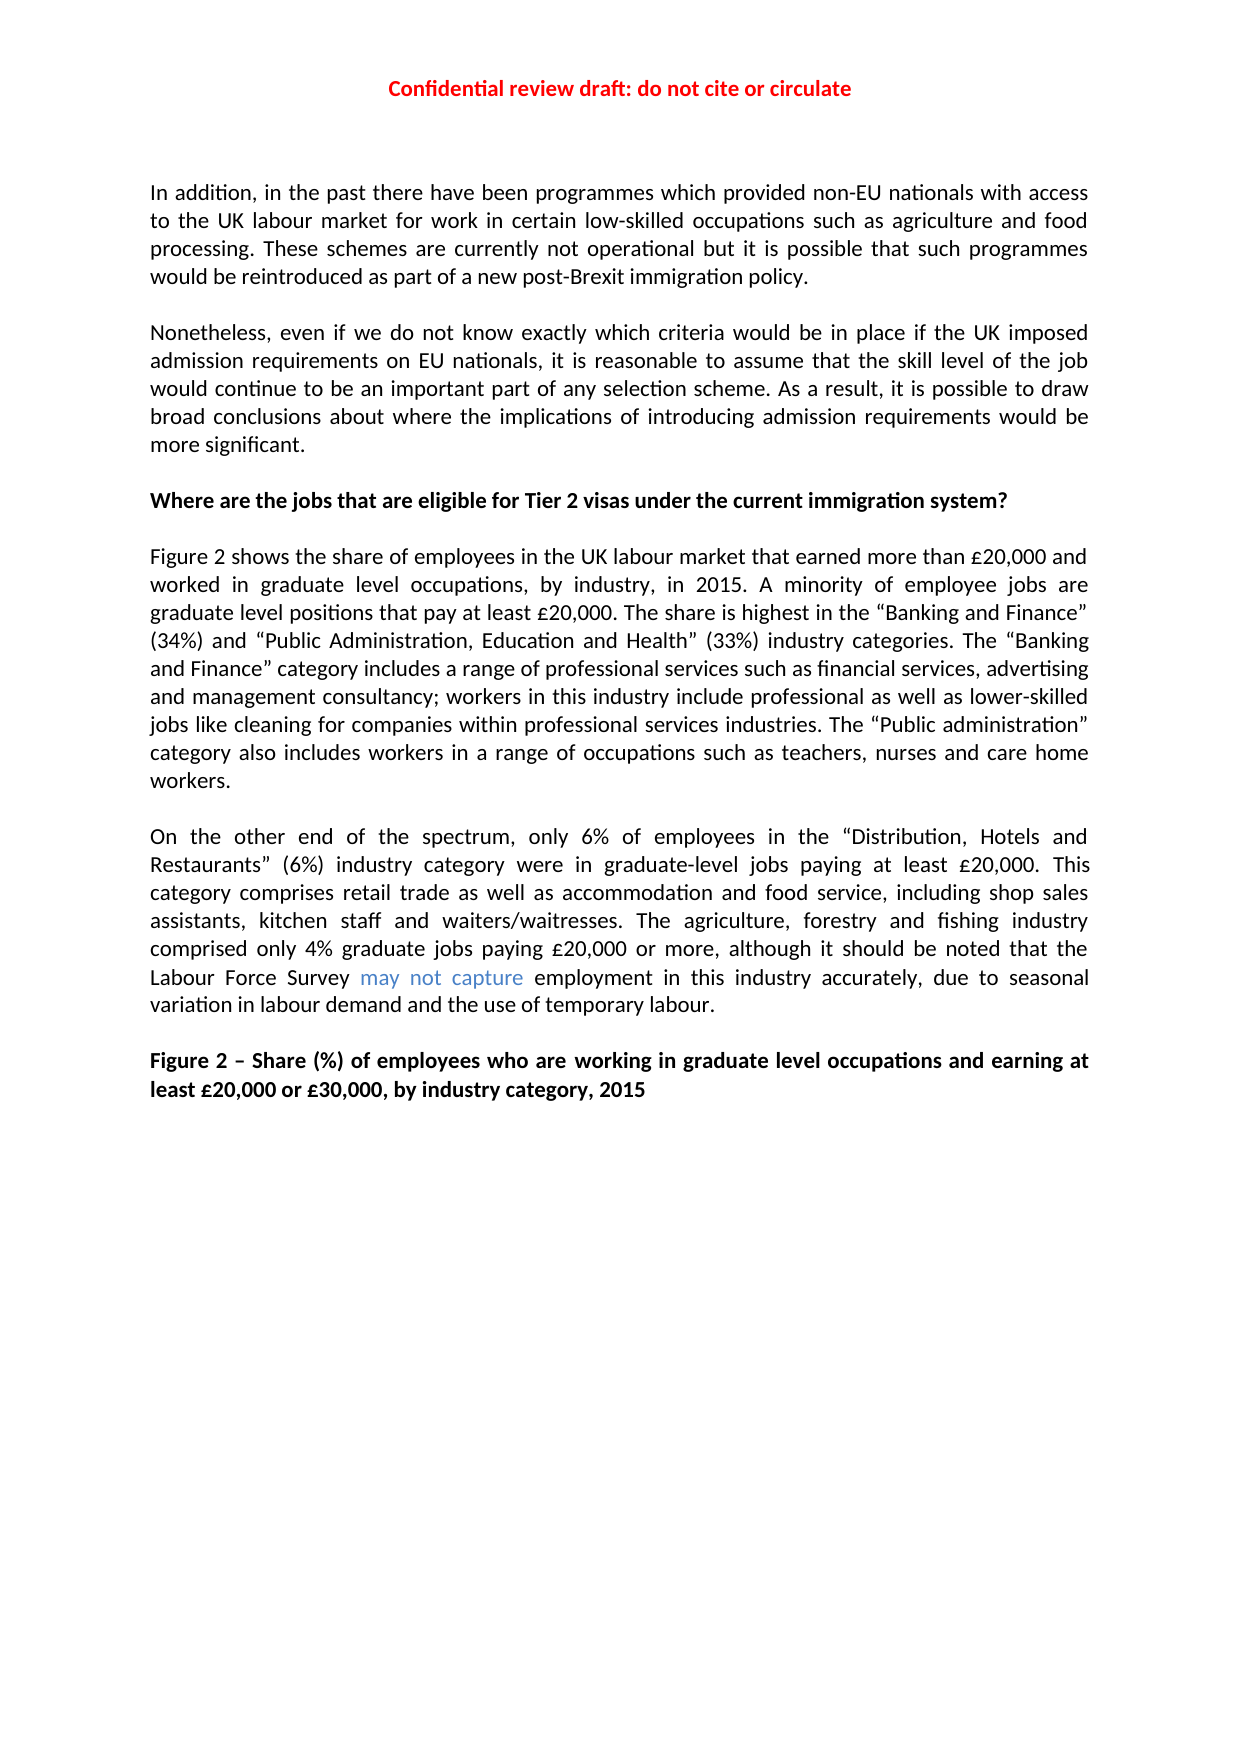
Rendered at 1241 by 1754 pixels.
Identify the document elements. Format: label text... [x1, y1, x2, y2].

text Figure 2 shows the share of employees in the UK labour market that earned more than £20,000 and worked in graduate level occupations, by industry, in 2015. A minority of employee jobs are graduate level positions that pay at least £20,000. The share is highest in the “Banking and Finance” (34%) and “Public Administration, Education and Health” (33%) industry categories. The “Banking and Finance” category includes a range of professional services such as financial services, advertising and management consultancy; workers in this industry include professional as well as lower-skilled jobs like cleaning for companies within professional services industries. The “Public administration” category also includes workers in a range of occupations such as teachers, nurses and care home workers. [150, 542, 1090, 794]
text Where are the jobs that are eligible for Tier 2 visas under the current immigration system? [150, 486, 1090, 514]
text Nonetheless, even if we do not know exactly which criteria would be in place if the UK imposed admission requirements on EU nationals, it is reasonable to assume that the skill level of the job would continue to be an important part of any selection scheme. As a result, it is possible to draw broad conclusions about where the implications of introducing admission requirements would be more significant. [150, 318, 1090, 458]
text Figure 2 – Share (%) of employees who are working in graduate level occupations and earning at least £20,000 or £30,000, by industry category, 2015 [150, 1047, 1090, 1103]
text On the other end of the spectrum, only 6% of employees in the “Distribution, Hotels and Restaurants” (6%) industry category were in graduate-level jobs paying at least £20,000. This category comprises retail trade as well as accommodation and food service, including shop sales assistants, kitchen staff and waiters/waitresses. The agriculture, forestry and fishing industry comprised only 4% graduate jobs paying £20,000 or more, although it should be noted that the Labour Force Survey may not capture employment in this industry accurately, due to seasonal variation in labour demand and the use of temporary labour. [150, 822, 1090, 1019]
text In addition, in the past there have been programmes which provided non-EU nationals with access to the UK labour market for work in certain low-skilled occupations such as agriculture and food processing. These schemes are currently not operational but it is possible that such programmes would be reintroduced as part of a new post-Brexit immigration policy. [150, 178, 1090, 290]
